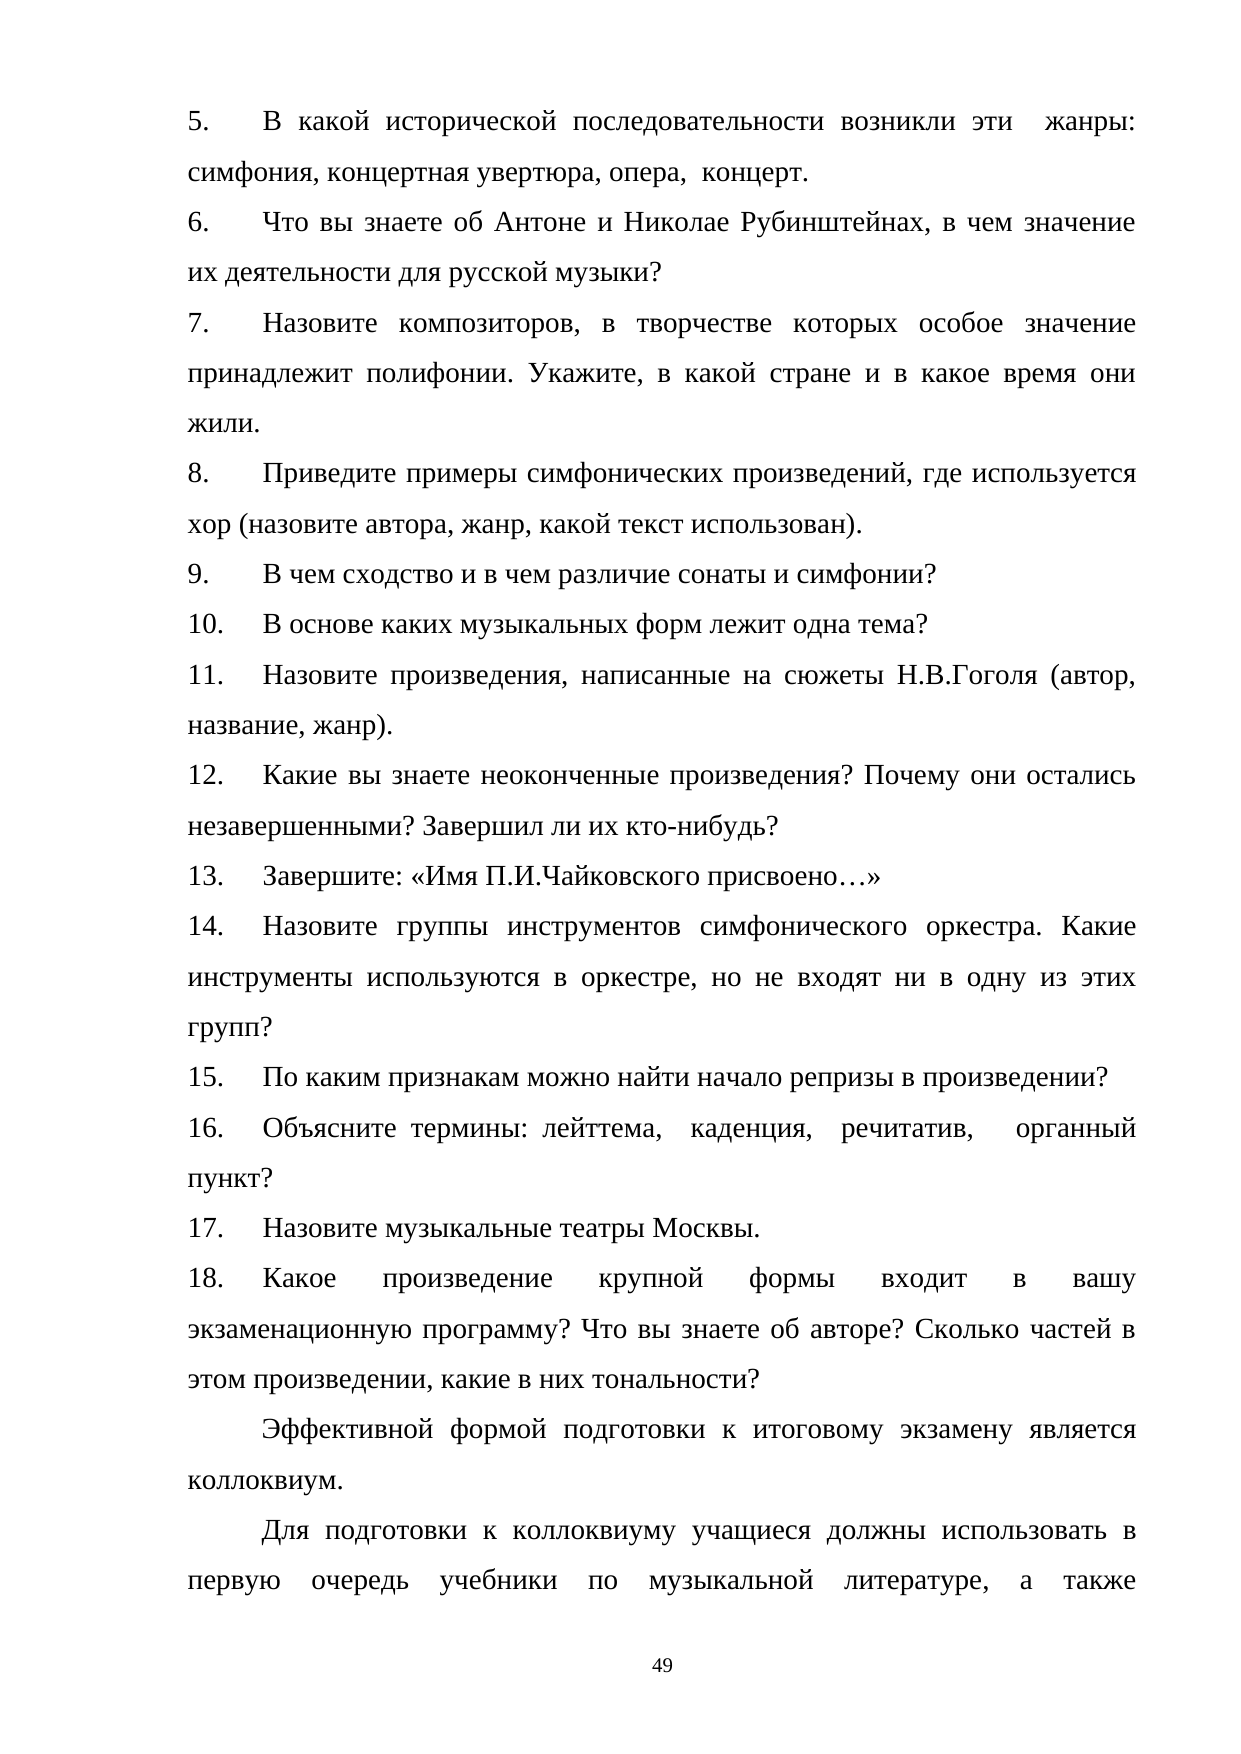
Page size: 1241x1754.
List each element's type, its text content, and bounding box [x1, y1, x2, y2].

list Какое произведение крупной формы входит в вашу экзаменационную программу? Что вы знаете об авторе? Сколько частей в этом произведении, какие в них тональности? [187, 1261, 1137, 1395]
list Приведите примеры симфонических произведений, где используется хор (назовите автора, жанр, какой текст использован). [187, 456, 1137, 539]
list Назовите группы инструментов симфонического оркестра. Какие инструменты используются в оркестре, но не входят ни в одну из этих групп? [187, 908, 1137, 1043]
list В основе каких музыкальных форм лежит одна тема? [187, 607, 1137, 640]
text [187, 1512, 1137, 1596]
list Назовите композиторов, в творчестве которых особое значение принадлежит полифонии. Укажите, в какой стране и в какое время они жили. [187, 305, 1137, 439]
list Назовите музыкальные театры Москвы. [187, 1210, 1137, 1244]
list Какие вы знаете неоконченные произведения? Почему они остались незавершенными? Завершил ли их кто-нибудь? [187, 757, 1137, 841]
list Объясните термины: лейттема, каденция, речитатив, органный пункт? [187, 1110, 1137, 1193]
list По каким признакам можно найти начало репризы в произведении? [187, 1059, 1137, 1093]
list В чем сходство и в чем различие сонаты и симфонии? [187, 556, 1137, 590]
list Что вы знаете об Антоне и Николае Рубинштейнах, в чем значение их деятельности для русской музыки? [187, 204, 1137, 288]
list В какой исторической последовательности возникли эти жанры: симфония, концертная увертюра, опера, концерт. [187, 103, 1137, 187]
text Эффективной формой подготовки к итоговому экзамену является коллоквиум. [187, 1412, 1137, 1495]
list Завершите: «Имя П.И.Чайковского присвоено…» [187, 858, 1137, 892]
list Назовите произведения, написанные на сюжеты Н.В.Гоголя (автор, название, жанр). [187, 657, 1137, 741]
